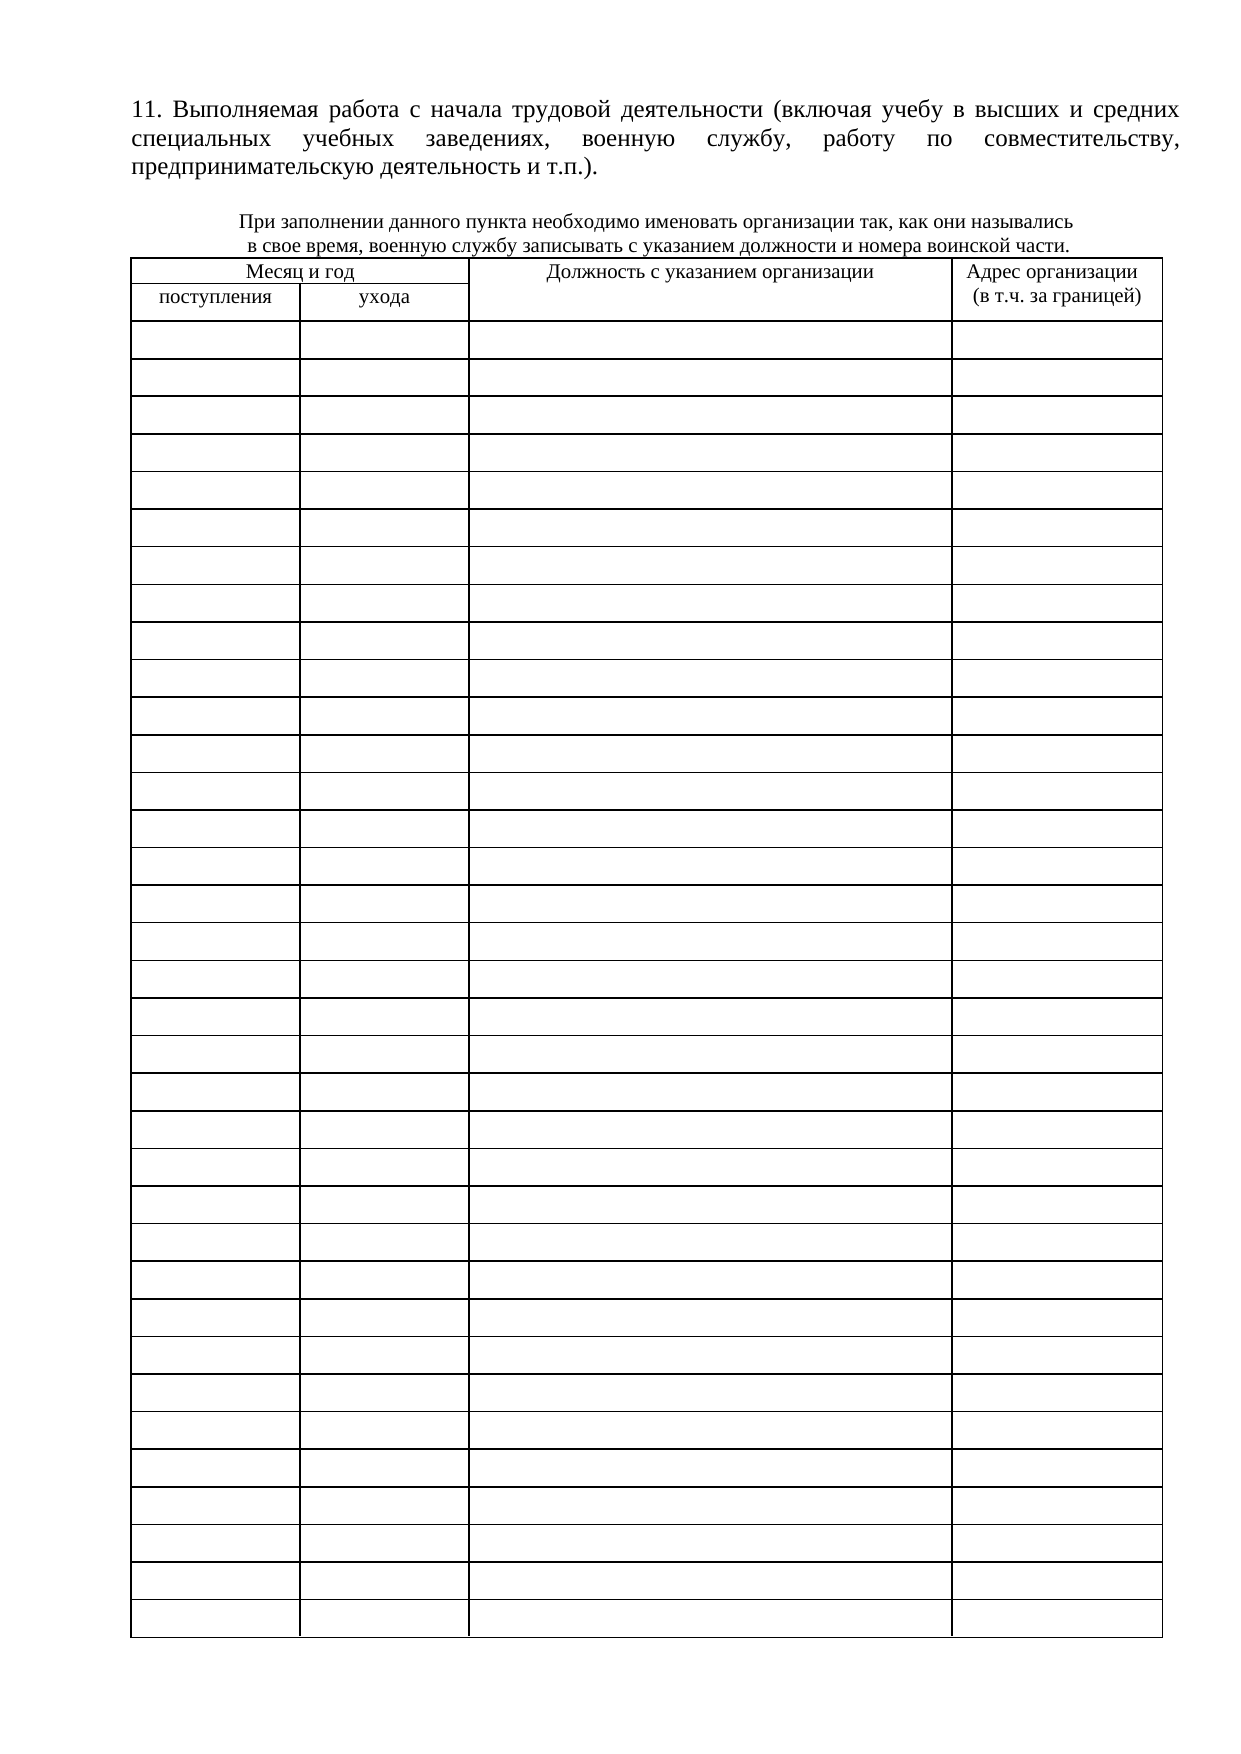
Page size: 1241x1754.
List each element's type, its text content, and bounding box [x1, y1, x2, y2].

table_cell [132, 322, 299, 358]
table_cell [470, 547, 951, 583]
table_cell [470, 1375, 951, 1411]
table_cell [953, 1337, 1162, 1373]
table_cell [953, 1224, 1162, 1260]
table_cell [953, 585, 1162, 621]
table_cell [301, 1525, 468, 1561]
table_cell [953, 1412, 1162, 1448]
table_cell [132, 1600, 299, 1636]
table_cell [301, 510, 468, 546]
table_cell [301, 623, 468, 659]
table_cell [301, 999, 468, 1035]
table_cell [470, 1224, 951, 1260]
table_cell [470, 1412, 951, 1448]
table_cell [301, 1563, 468, 1599]
table_cell [953, 1187, 1162, 1223]
text 11. Выполняемая работа с начала трудовой деятельности (включая учебу в высших и средних специальных учебных заведениях, военную службу, работу по совместительству, предпринимательскую деятельность и т.п.). [131, 94, 1181, 180]
table_cell [132, 736, 299, 771]
table_cell [470, 1337, 951, 1373]
table_cell [470, 1074, 951, 1110]
table_cell [953, 1525, 1162, 1561]
table_cell [301, 660, 468, 696]
table_cell [953, 1074, 1162, 1110]
table_cell [132, 1187, 299, 1223]
table_cell [301, 811, 468, 847]
table_cell [301, 1450, 468, 1486]
table_cell [470, 736, 951, 771]
table_cell [470, 1149, 951, 1185]
table_cell [132, 1036, 299, 1072]
table_cell [301, 1224, 468, 1260]
table_cell [132, 1074, 299, 1110]
table_cell [301, 1488, 468, 1523]
table_cell [132, 1149, 299, 1185]
table_cell [953, 736, 1162, 771]
table_cell [132, 472, 299, 508]
table_cell [132, 660, 299, 696]
table_cell [132, 1488, 299, 1523]
table_cell [953, 1375, 1162, 1411]
table_cell [301, 547, 468, 583]
table_cell [132, 397, 299, 433]
text в свое время, военную службу записывать с указанием должности и номера воинской части. [131, 233, 1181, 257]
table_cell [470, 961, 951, 997]
table_cell [132, 773, 299, 809]
table_cell поступления [132, 284, 299, 320]
table_cell [301, 961, 468, 997]
table_cell [470, 1450, 951, 1486]
table_cell [301, 1300, 468, 1336]
table_cell [470, 886, 951, 922]
table_cell [470, 472, 951, 508]
table_cell [132, 360, 299, 395]
table_cell [301, 848, 468, 884]
table_cell [132, 1525, 299, 1561]
table_cell [301, 322, 468, 358]
table_cell [132, 1262, 299, 1298]
table_cell [470, 510, 951, 546]
table_cell [470, 811, 951, 847]
table_cell [132, 1375, 299, 1411]
table_cell [132, 435, 299, 471]
table_cell [301, 773, 468, 809]
table_cell [470, 322, 951, 358]
table_cell [953, 811, 1162, 847]
table_cell [953, 435, 1162, 471]
table_cell [953, 547, 1162, 583]
table_cell [301, 1149, 468, 1185]
table_cell [953, 886, 1162, 922]
table_cell [470, 1262, 951, 1298]
table_cell [953, 1300, 1162, 1336]
table_cell [470, 1036, 951, 1072]
table_cell [132, 1450, 299, 1486]
table_cell [301, 736, 468, 771]
table_cell [470, 660, 951, 696]
table_header Должность с указанием организации [470, 259, 951, 320]
table_cell [470, 848, 951, 884]
table_cell [301, 698, 468, 734]
table_cell [470, 923, 951, 959]
table_cell [470, 1563, 951, 1599]
table_cell [470, 698, 951, 734]
table_cell [132, 623, 299, 659]
table_cell [301, 435, 468, 471]
table_cell [301, 585, 468, 621]
table_header Месяц и год [132, 259, 468, 283]
table_cell [953, 472, 1162, 508]
table_cell [953, 322, 1162, 358]
text При заполнении данного пункта необходимо именовать организации так, как они назывались [131, 209, 1181, 233]
table_cell [301, 1412, 468, 1448]
table_cell [132, 961, 299, 997]
table_cell [470, 1112, 951, 1147]
table_cell [470, 1300, 951, 1336]
table_cell [301, 472, 468, 508]
table_cell [953, 623, 1162, 659]
table_cell [953, 1112, 1162, 1147]
table_cell [132, 923, 299, 959]
table_cell [953, 999, 1162, 1035]
table_cell [470, 585, 951, 621]
table_cell [953, 510, 1162, 546]
table_cell [301, 1375, 468, 1411]
table_cell [132, 999, 299, 1035]
table_cell [301, 923, 468, 959]
table_cell ухода [301, 284, 468, 320]
table_cell [953, 1600, 1162, 1636]
table_cell [470, 623, 951, 659]
table_cell [301, 886, 468, 922]
table_cell [132, 886, 299, 922]
table_cell [301, 397, 468, 433]
table_cell [301, 1036, 468, 1072]
table_header Адрес организации (в т.ч. за границей) [953, 259, 1162, 320]
table_cell [132, 510, 299, 546]
table_cell [470, 999, 951, 1035]
table_cell [301, 1262, 468, 1298]
table_cell [470, 435, 951, 471]
table_cell [953, 698, 1162, 734]
table_cell [132, 1224, 299, 1260]
table_cell [953, 961, 1162, 997]
table_cell [301, 1074, 468, 1110]
table_cell [953, 1262, 1162, 1298]
table_cell [470, 1600, 951, 1636]
table_cell [953, 848, 1162, 884]
table_cell [470, 1488, 951, 1523]
table_cell [301, 1187, 468, 1223]
table_cell [132, 1300, 299, 1336]
table_cell [953, 1149, 1162, 1185]
table_cell [132, 1112, 299, 1147]
table_cell [132, 1563, 299, 1599]
table_cell [470, 773, 951, 809]
table_cell [953, 773, 1162, 809]
table_cell [470, 360, 951, 395]
table_cell [301, 360, 468, 395]
table_cell [132, 585, 299, 621]
table_cell [132, 848, 299, 884]
table_cell [953, 397, 1162, 433]
table_cell [953, 1036, 1162, 1072]
table_cell [132, 1337, 299, 1373]
table_cell [470, 1187, 951, 1223]
table_cell [953, 923, 1162, 959]
table_cell [953, 1450, 1162, 1486]
table_cell [953, 1563, 1162, 1599]
table_cell [953, 360, 1162, 395]
table_cell [301, 1600, 468, 1636]
table_cell [470, 397, 951, 433]
table_cell [132, 811, 299, 847]
table_cell [953, 1488, 1162, 1523]
table_cell [301, 1112, 468, 1147]
table_cell [301, 1337, 468, 1373]
table_cell [132, 1412, 299, 1448]
table_cell [132, 698, 299, 734]
table_cell [953, 660, 1162, 696]
table_cell [470, 1525, 951, 1561]
table_cell [132, 547, 299, 583]
